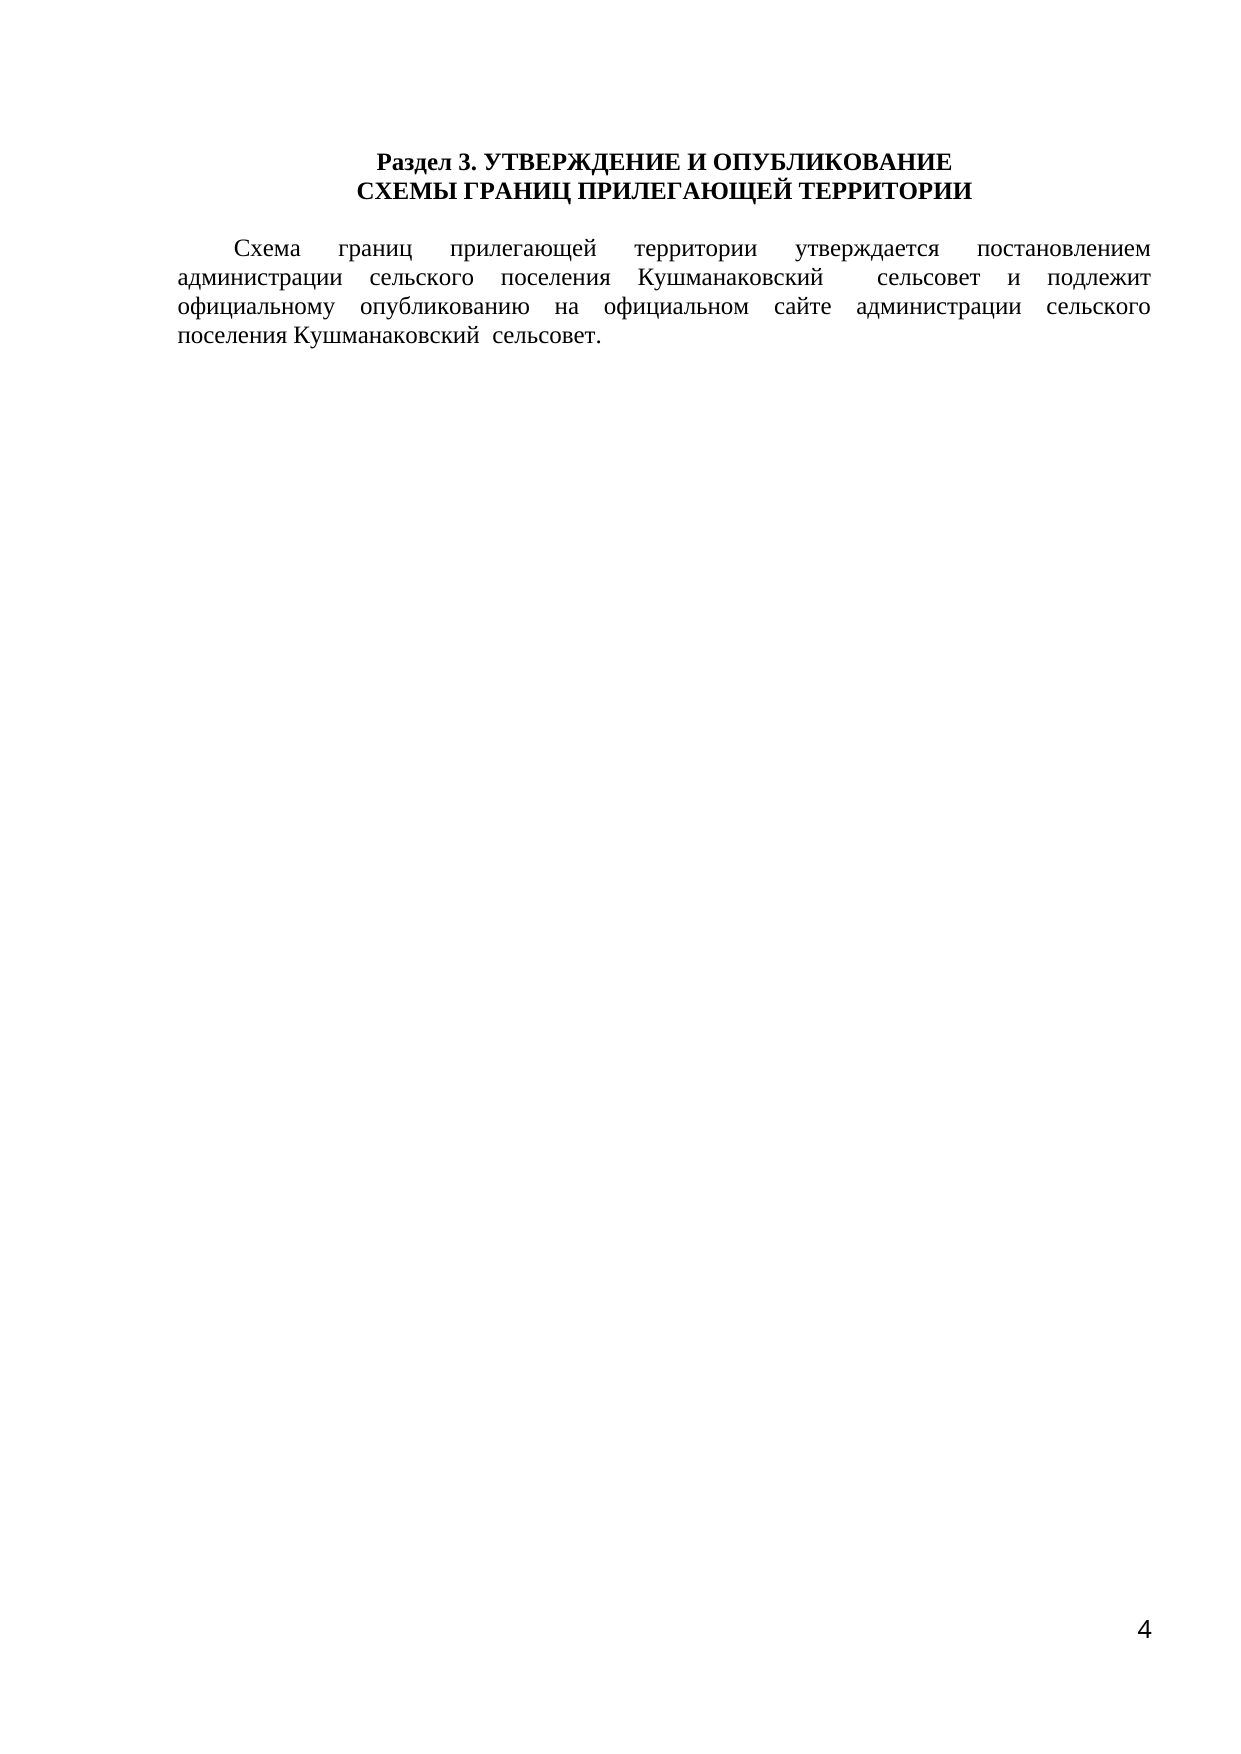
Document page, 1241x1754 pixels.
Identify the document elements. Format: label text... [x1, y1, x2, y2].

text Раздел 3. УТВЕРЖДЕНИЕ И ОПУБЛИКОВАНИЕ [177, 147, 1152, 176]
text Схема границ прилегающей территории утверждается постановлением администрации сельского поселения Кушманаковский сельсовет и подлежит официальному опубликованию на официальном сайте администрации сельского поселения Кушманаковский сельсовет. [177, 233, 1152, 348]
text СХЕМЫ ГРАНИЦ ПРИЛЕГАЮЩЕЙ ТЕРРИТОРИИ [177, 176, 1152, 204]
